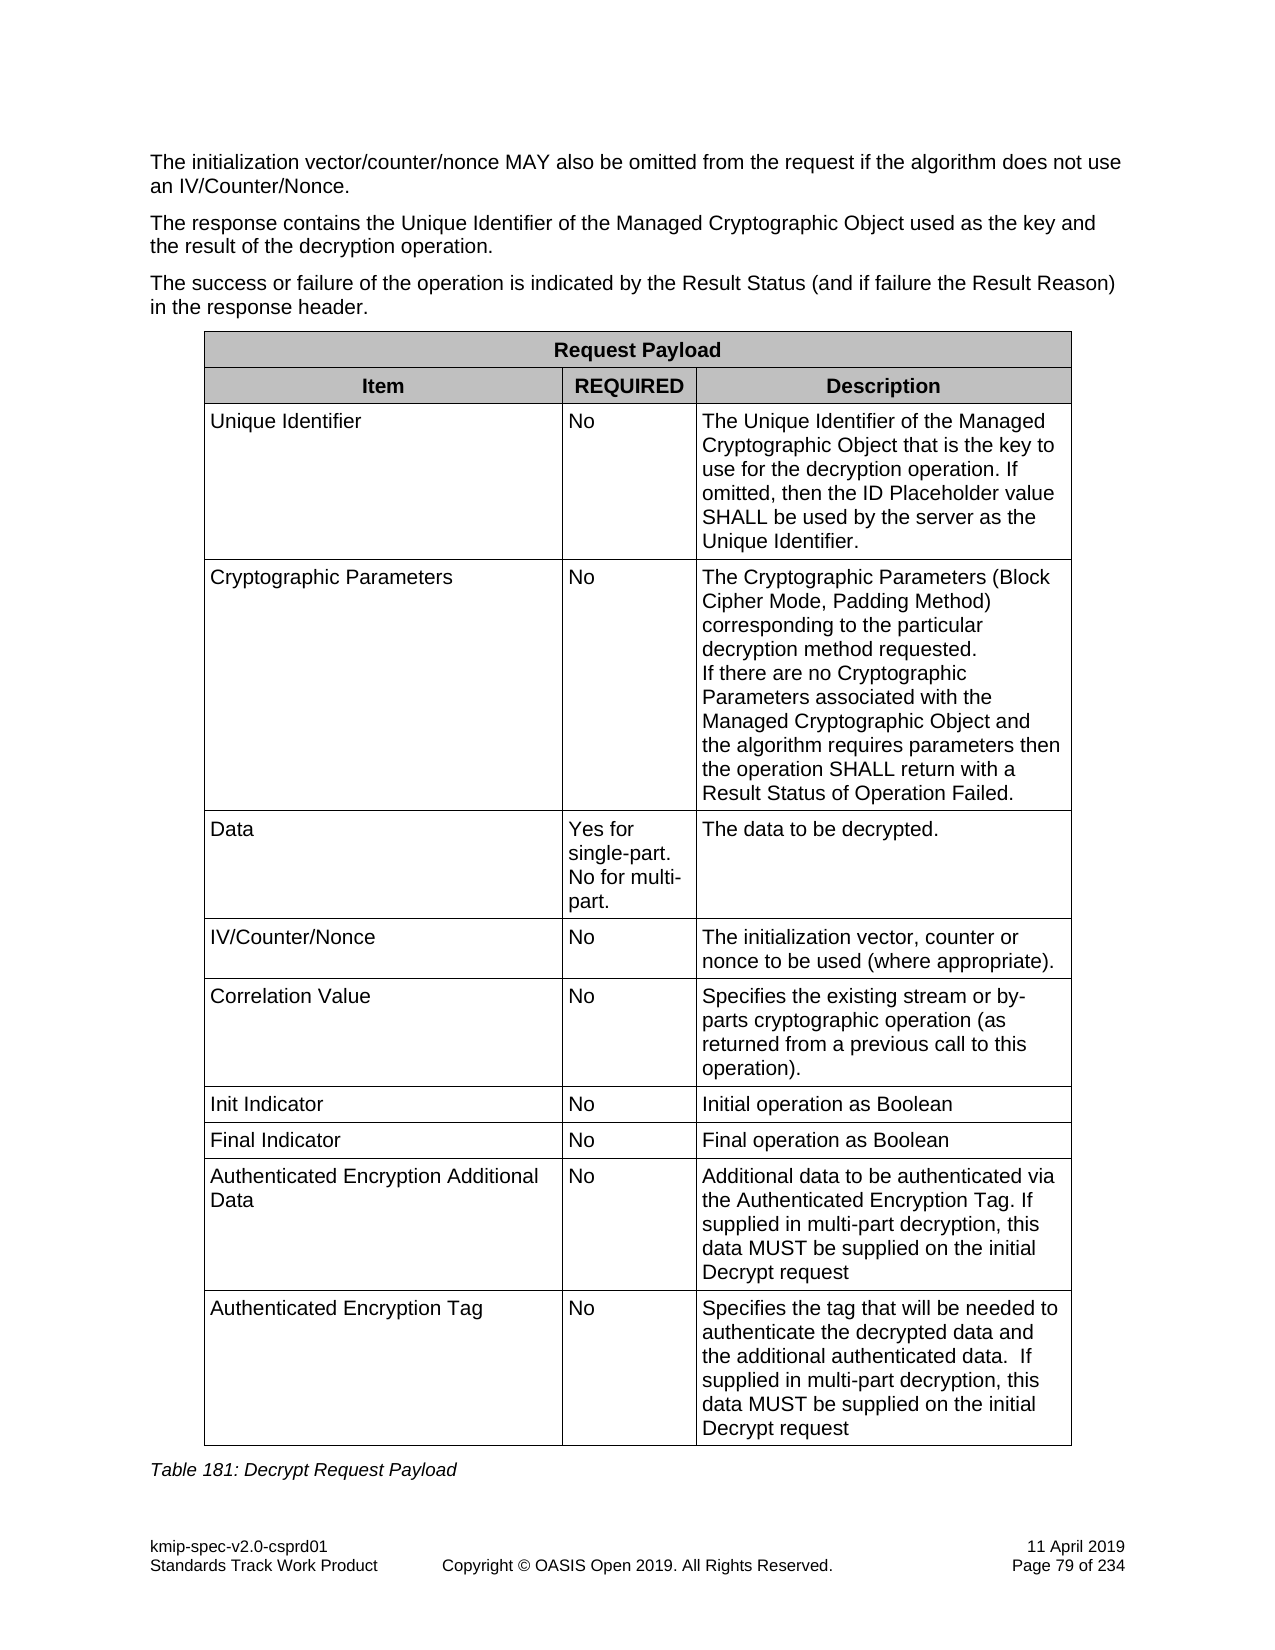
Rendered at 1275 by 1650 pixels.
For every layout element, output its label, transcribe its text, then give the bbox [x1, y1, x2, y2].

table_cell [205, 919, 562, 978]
text Table 181: Decrypt Request Payload [150, 1458, 1125, 1480]
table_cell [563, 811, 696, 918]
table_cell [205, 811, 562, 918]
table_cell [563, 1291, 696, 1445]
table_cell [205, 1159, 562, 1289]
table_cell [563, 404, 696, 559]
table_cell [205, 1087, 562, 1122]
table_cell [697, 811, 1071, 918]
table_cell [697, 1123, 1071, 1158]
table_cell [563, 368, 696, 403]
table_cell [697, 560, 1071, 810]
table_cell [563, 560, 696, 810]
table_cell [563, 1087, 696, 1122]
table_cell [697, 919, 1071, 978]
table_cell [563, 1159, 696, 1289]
text The response contains the Unique Identifier of the Managed Cryptographic Object used as the key and the result of the decryption operation. [150, 210, 1125, 258]
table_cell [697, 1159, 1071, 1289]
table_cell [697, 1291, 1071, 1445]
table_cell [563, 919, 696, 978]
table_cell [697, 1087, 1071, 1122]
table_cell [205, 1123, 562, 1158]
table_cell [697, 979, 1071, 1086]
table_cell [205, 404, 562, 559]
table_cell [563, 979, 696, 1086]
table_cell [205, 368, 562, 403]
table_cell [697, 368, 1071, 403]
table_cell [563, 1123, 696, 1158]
text The success or failure of the operation is indicated by the Result Status (and if failure the Result Reason) in the response header. [150, 271, 1125, 319]
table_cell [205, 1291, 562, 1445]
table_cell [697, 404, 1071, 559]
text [150, 150, 1125, 198]
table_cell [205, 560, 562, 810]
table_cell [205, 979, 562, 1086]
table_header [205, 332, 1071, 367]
